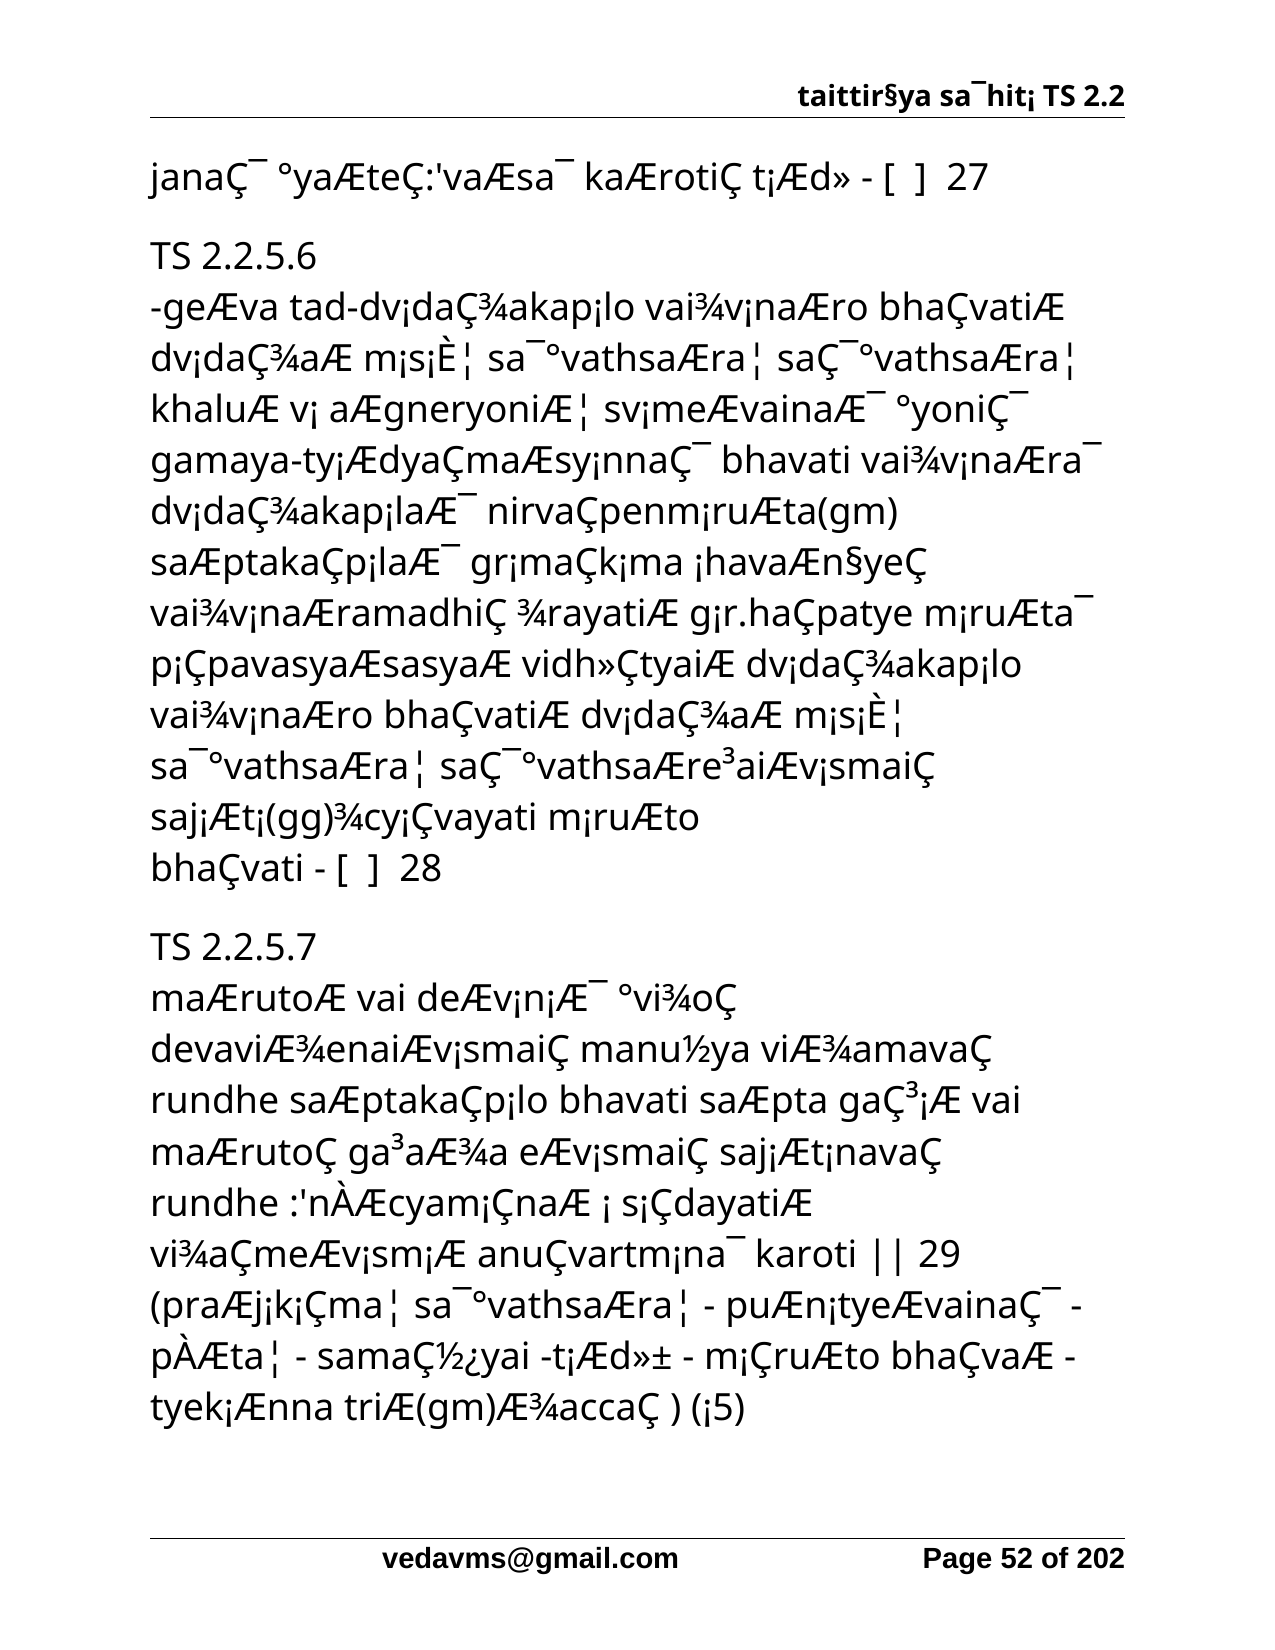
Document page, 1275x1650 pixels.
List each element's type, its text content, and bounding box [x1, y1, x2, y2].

text -geÆva tad-dv¡daÇ¾akap¡lo vai¾v¡naÆro bhaÇvatiÆ dv¡daÇ¾aÆ m¡s¡È¦ sa¯°vathsaÆra¦ saÇ¯°vathsaÆra¦ khaluÆ v¡ aÆgneryoniÆ¦ sv¡meÆvainaÆ¯ °yoniÇ¯ gamaya-ty¡ÆdyaÇmaÆsy¡nnaÇ¯ bhavati vai¾v¡naÆra¯ dv¡daÇ¾akap¡laÆ¯ nirvaÇpenm¡ruÆta(gm) saÆptakaÇp¡laÆ¯ gr¡maÇk¡ma ¡havaÆn§yeÇ vai¾v¡naÆramadhiÇ ¾rayatiÆ g¡r.haÇpatye m¡ruÆta¯ p¡ÇpavasyaÆsasyaÆ vidh»ÇtyaiÆ dv¡daÇ¾akap¡lo vai¾v¡naÆro bhaÇvatiÆ dv¡daÇ¾aÆ m¡s¡È¦ sa¯°vathsaÆra¦ saÇ¯°vathsaÆre³aiÆv¡smaiÇ saj¡Æt¡(gg)¾cy¡Çvayati m¡ruÆto bhaÇvati - [ ] 28 [150, 280, 1125, 893]
text TS 2.2.5.6 [150, 229, 1125, 280]
text (praÆj¡k¡Çma¦ sa¯°vathsaÆra¦ - puÆn¡tyeÆvainaÇ¯ - pÀÆta¦ - samaÇ½¿yai -t¡Æd»± - m¡ÇruÆto bhaÇvaÆ - tyek¡Ænna triÆ(gm)Æ¾accaÇ ) (¡5) [150, 1278, 1125, 1431]
text TS 2.2.5.7 [150, 921, 1125, 972]
text maÆrutoÆ vai deÆv¡n¡Æ¯ °vi¾oÇ devaviÆ¾enaiÆv¡smaiÇ manu½ya viÆ¾amavaÇ rundhe saÆptakaÇp¡lo bhavati saÆpta gaÇ³¡Æ vai maÆrutoÇ ga³aÆ¾a eÆv¡smaiÇ saj¡Æt¡navaÇ rundhe :'nÀÆcyam¡ÇnaÆ ¡ s¡ÇdayatiÆ vi¾aÇmeÆv¡sm¡Æ anuÇvartm¡na¯ karoti || 29 [150, 972, 1125, 1278]
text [150, 150, 1125, 201]
